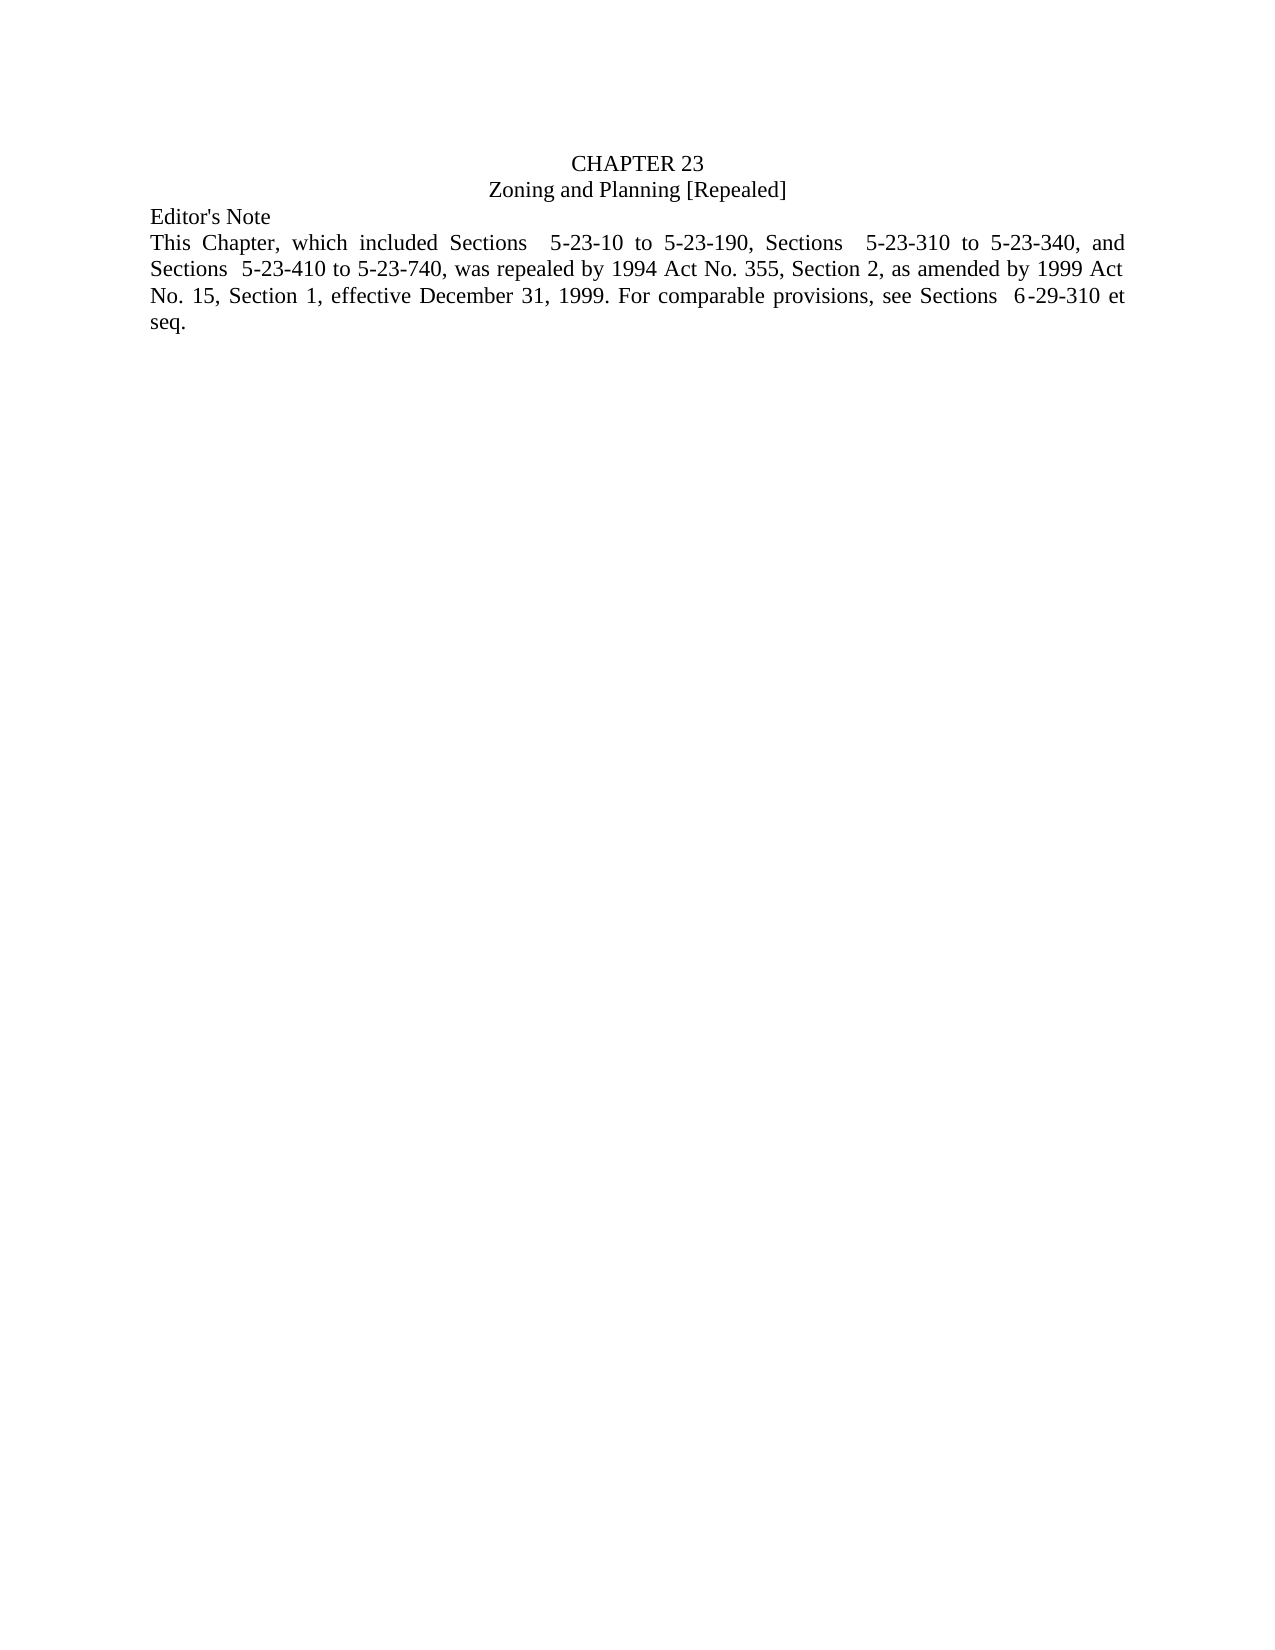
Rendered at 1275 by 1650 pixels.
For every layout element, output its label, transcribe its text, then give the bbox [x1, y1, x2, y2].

text CHAPTER 23 [150, 150, 1125, 176]
text Editor's Note [150, 203, 1125, 229]
text Zoning and Planning [Repealed] [150, 176, 1125, 203]
text This Chapter, which included Sections 5-23-10 to 5-23-190, Sections 5-23-310 to 5-23-340, and Sections 5-23-410 to 5-23-740, was repealed by 1994 Act No. 355, Section 2, as amended by 1999 Act No. 15, Section 1, effective December 31, 1999. For comparable provisions, see Sections 6-29-310 et seq. [150, 229, 1125, 334]
